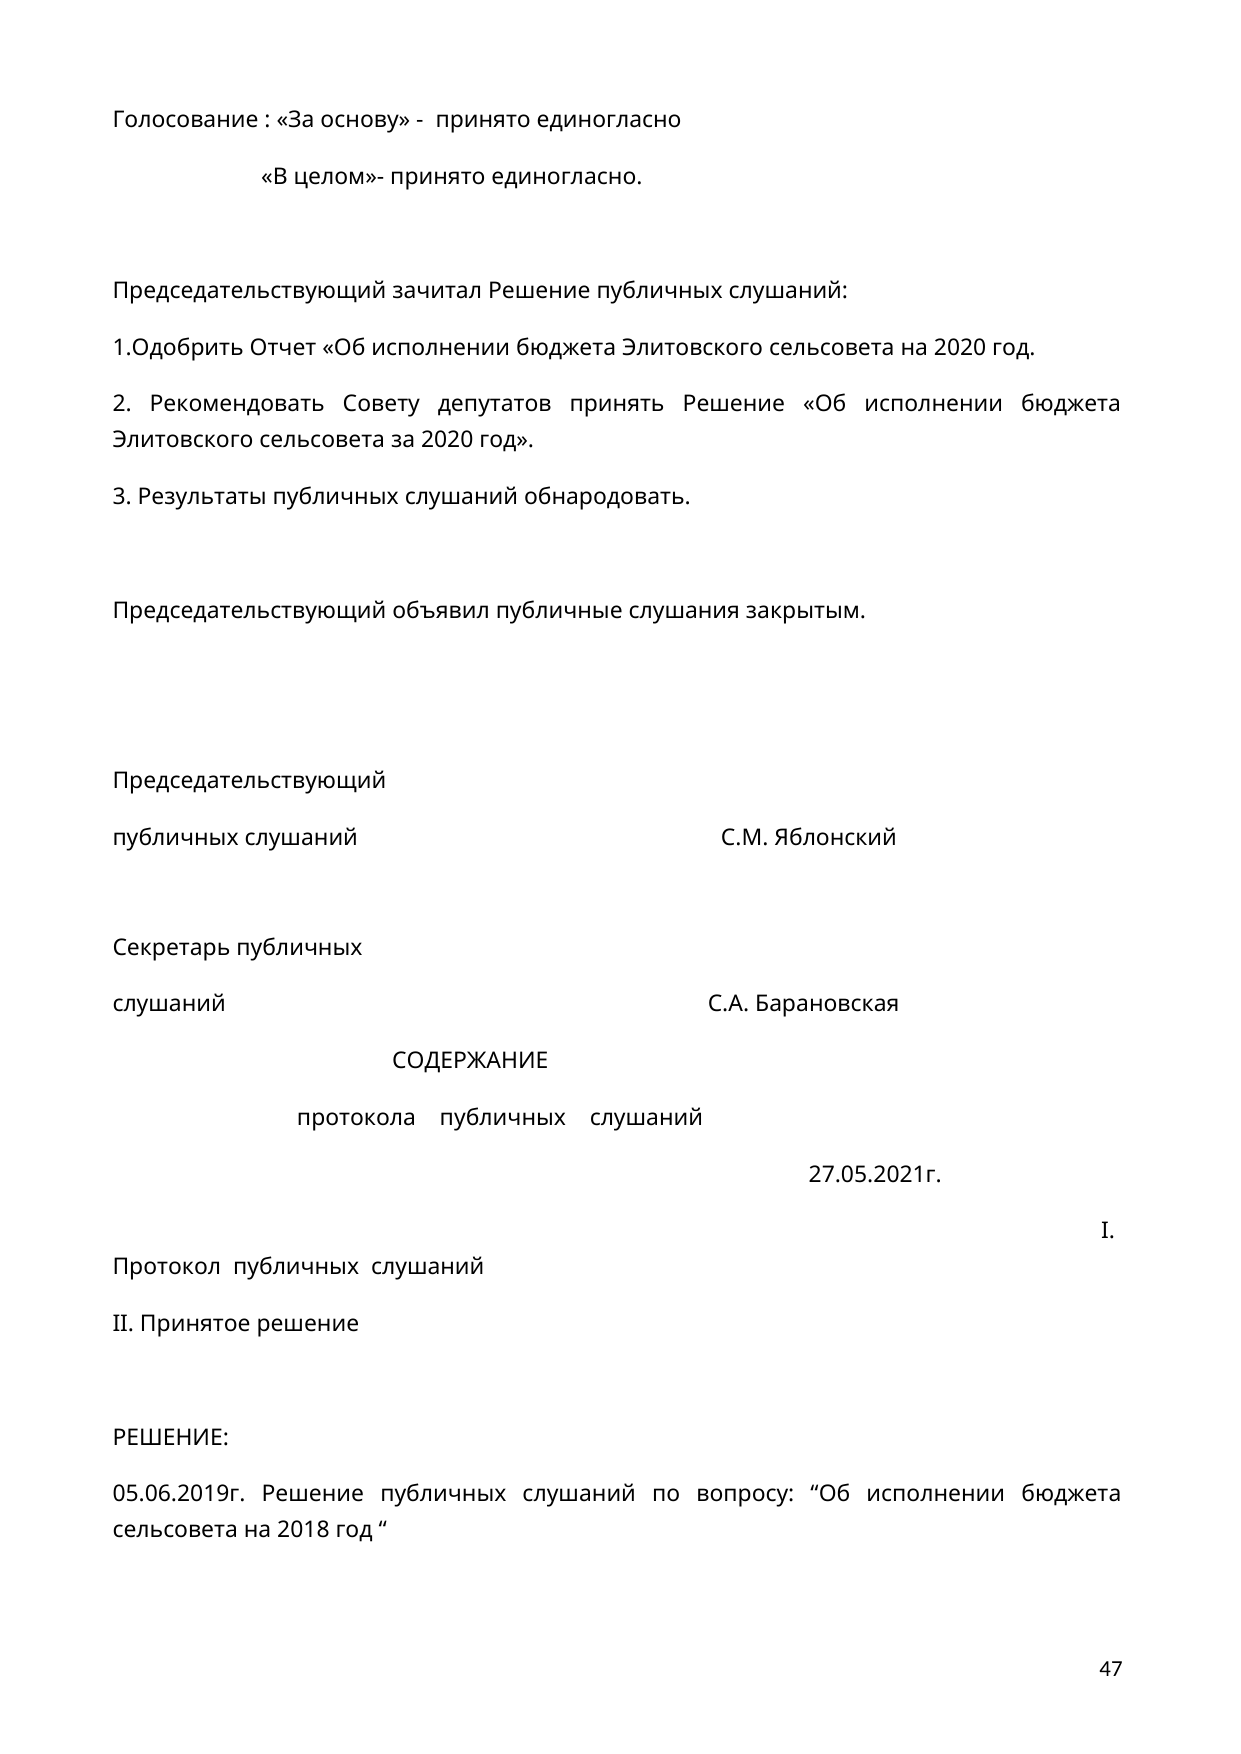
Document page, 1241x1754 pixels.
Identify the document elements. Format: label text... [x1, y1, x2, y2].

text Голосование : «За основу» - принято единогласно [112, 103, 1122, 135]
text 05.06.2019г. Решение публичных слушаний по вопросу: “Об исполнении бюджета сельсовета на 2018 год “ [112, 1477, 1122, 1544]
text Секретарь публичных [112, 930, 1122, 962]
text 2. Рекомендовать Совету депутатов принять Решение «Об исполнении бюджета Элитовского сельсовета за 2020 год». [112, 387, 1122, 454]
text 1.Одобрить Отчет «Об исполнении бюджета Элитовского сельсовета на 2020 год. [112, 331, 1122, 362]
text РЕШЕНИЕ: [112, 1421, 1122, 1452]
text Председательствующий объявил публичные слушания закрытым. [112, 593, 1122, 625]
text СОДЕРЖАНИЕ [112, 1044, 1122, 1075]
text II. Принятое решение [112, 1307, 1122, 1338]
text Председательствующий [112, 764, 1122, 795]
text «В целом»- принято единогласно. [112, 160, 1122, 191]
text протокола публичных слушаний [112, 1101, 1122, 1132]
text I. Протокол публичных слушаний [112, 1214, 1122, 1281]
text 3. Результаты публичных слушаний обнародовать. [112, 480, 1122, 511]
text слушаний С.А. Барановская [112, 987, 1122, 1018]
text публичных слушаний С.М. Яблонский [112, 821, 1122, 852]
text Председательствующий зачитал Решение публичных слушаний: [112, 274, 1122, 305]
text 27.05.2021г. [112, 1157, 1122, 1189]
